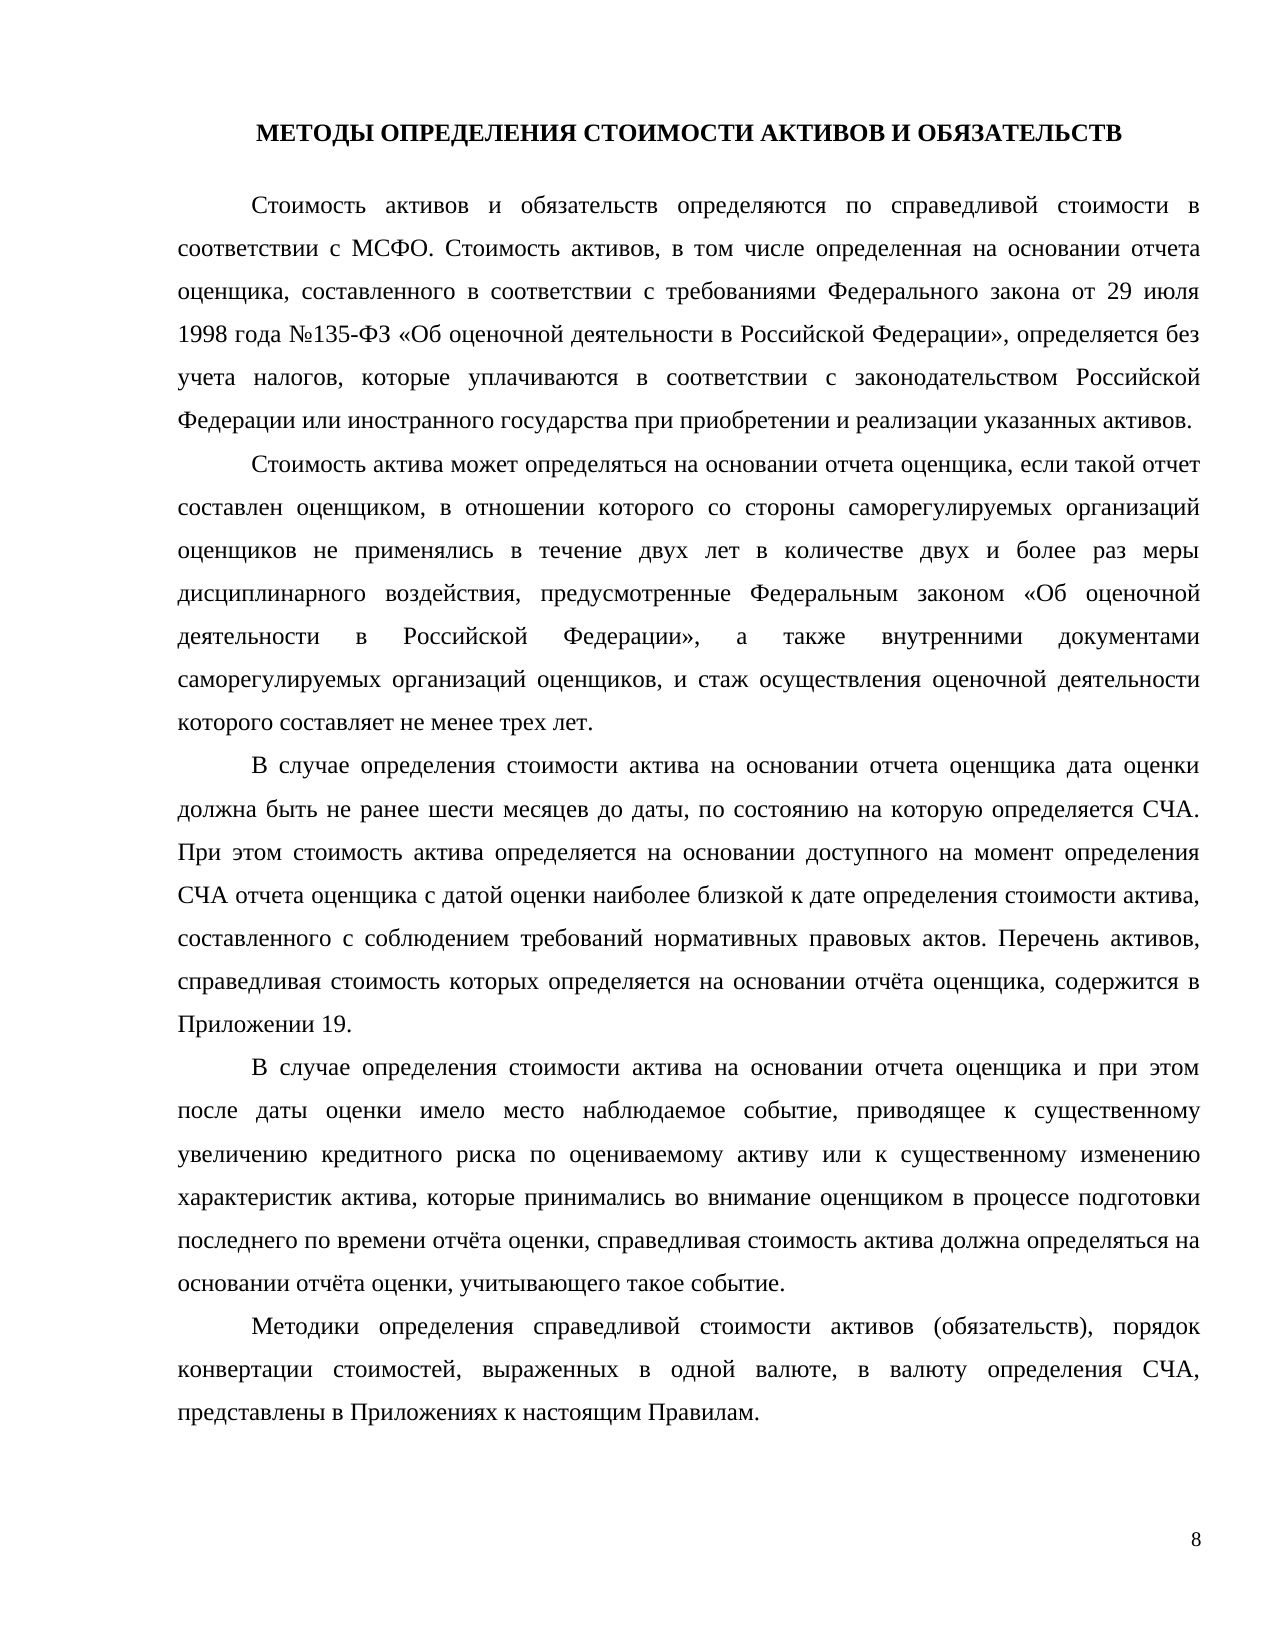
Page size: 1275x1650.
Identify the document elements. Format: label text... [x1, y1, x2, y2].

text МЕТОДЫ ОПРЕДЕЛЕНИЯ СТОИМОСТИ АКТИВОВ И ОБЯЗАТЕЛЬСТВ [177, 118, 1201, 147]
text Стоимость актива может определяться на основании отчета оценщика, если такой отчет составлен оценщиком, в отношении которого со стороны саморегулируемых организаций оценщиков не применялись в течение двух лет в количестве двух и более раз меры дисциплинарного воздействия, предусмотренные Федеральным законом «Об оценочной деятельности в Российской Федерации», а также внутренними документами саморегулируемых организаций оценщиков, и стаж осуществления оценочной деятельности которого составляет не менее трех лет. [177, 449, 1201, 736]
text В случае определения стоимости актива на основании отчета оценщика и при этом после даты оценки имело место наблюдаемое событие, приводящее к существенному увеличению кредитного риска по оцениваемому активу или к существенному изменению характеристик актива, которые принимались во внимание оценщиком в процессе подготовки последнего по времени отчёта оценки, справедливая стоимость актива должна определяться на основании отчёта оценки, учитывающего такое событие. [177, 1052, 1201, 1297]
text Методики определения справедливой стоимости активов (обязательств), порядок конвертации стоимостей, выраженных в одной валюте, в валюту определения СЧА, представлены в Приложениях к настоящим Правилам. [177, 1311, 1201, 1426]
text Стоимость активов и обязательств определяются по справедливой стоимости в соответствии с МСФО. Стоимость активов, в том числе определенная на основании отчета оценщика, составленного в соответствии с требованиями Федерального закона от 29 июля 1998 года №135-ФЗ «Об оценочной деятельности в Российской Федерации», определяется без учета налогов, которые уплачиваются в соответствии с законодательством Российской Федерации или иностранного государства при приобретении и реализации указанных активов. [177, 190, 1201, 434]
text В случае определения стоимости актива на основании отчета оценщика дата оценки должна быть не ранее шести месяцев до даты, по состоянию на которую определяется СЧА. При этом стоимость актива определяется на основании доступного на момент определения СЧА отчета оценщика с датой оценки наиболее близкой к дате определения стоимости актива, составленного с соблюдением требований нормативных правовых актов. Перечень активов, справедливая стоимость которых определяется на основании отчёта оценщика, содержится в Приложении 19. [177, 751, 1201, 1038]
